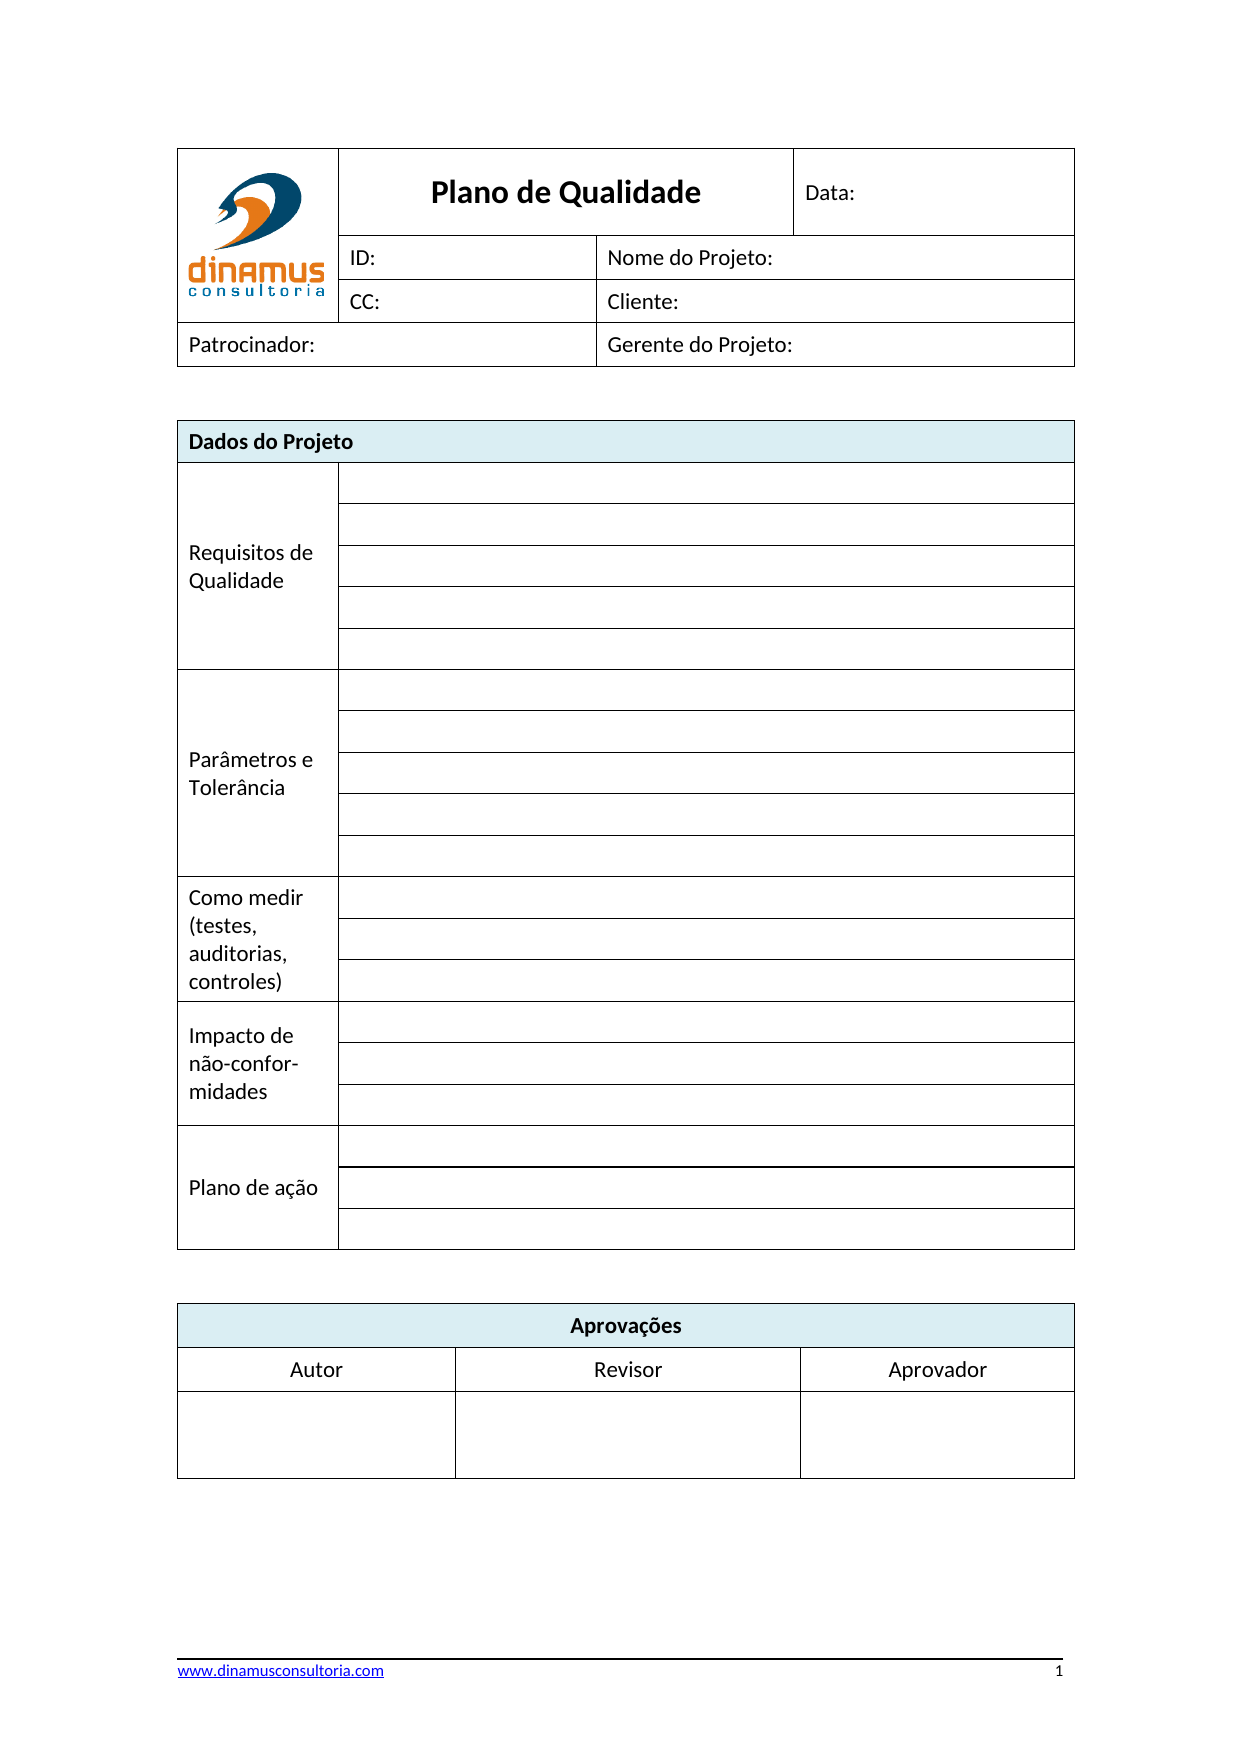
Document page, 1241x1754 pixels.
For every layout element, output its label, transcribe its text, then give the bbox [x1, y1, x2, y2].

table_cell Autor [178, 1348, 455, 1391]
table_cell [339, 463, 1074, 503]
table_cell CC: [339, 280, 596, 322]
table_cell [339, 1209, 1074, 1249]
table_cell Parâmetros e Tolerância [178, 670, 338, 876]
table_cell Revisor [456, 1348, 800, 1391]
table_cell [339, 753, 1074, 793]
table_cell [339, 877, 1074, 918]
table_cell [339, 587, 1074, 627]
table_cell [339, 794, 1074, 835]
table_cell Nome do Projeto: [597, 236, 1074, 278]
table_cell [339, 1085, 1074, 1125]
table_cell [339, 1168, 1074, 1208]
table_header Aprovações [178, 1304, 1074, 1347]
table_cell [339, 504, 1074, 544]
table_header Data: [794, 149, 1074, 235]
table_cell [339, 670, 1074, 710]
table_header Plano de Qualidade [339, 149, 793, 235]
table_cell Impacto de não-confor-midades [178, 1002, 338, 1125]
table_cell [456, 1392, 800, 1478]
table_cell [339, 836, 1074, 876]
table_cell Como medir (testes, auditorias, controles) [178, 877, 338, 1001]
table_cell [339, 546, 1074, 586]
table_cell [339, 1002, 1074, 1042]
table_cell Requisitos de Qualidade [178, 463, 338, 669]
table_cell Cliente: [597, 280, 1074, 322]
picture [188, 173, 324, 298]
table_cell [339, 960, 1074, 1001]
table_cell Aprovador [801, 1348, 1074, 1391]
table_cell Gerente do Projeto: [597, 323, 1074, 366]
table_header [178, 149, 338, 322]
table_cell ID: [339, 236, 596, 278]
table_cell [339, 1043, 1074, 1083]
table_cell [339, 711, 1074, 752]
table_cell Patrocinador: [178, 323, 596, 366]
table_cell Plano de ação [178, 1126, 338, 1249]
table_cell [178, 1392, 455, 1478]
table_cell [339, 1126, 1074, 1166]
table_cell [339, 629, 1074, 669]
table_cell [339, 919, 1074, 959]
table_header Dados do Projeto [178, 421, 1074, 462]
table_cell [801, 1392, 1074, 1478]
